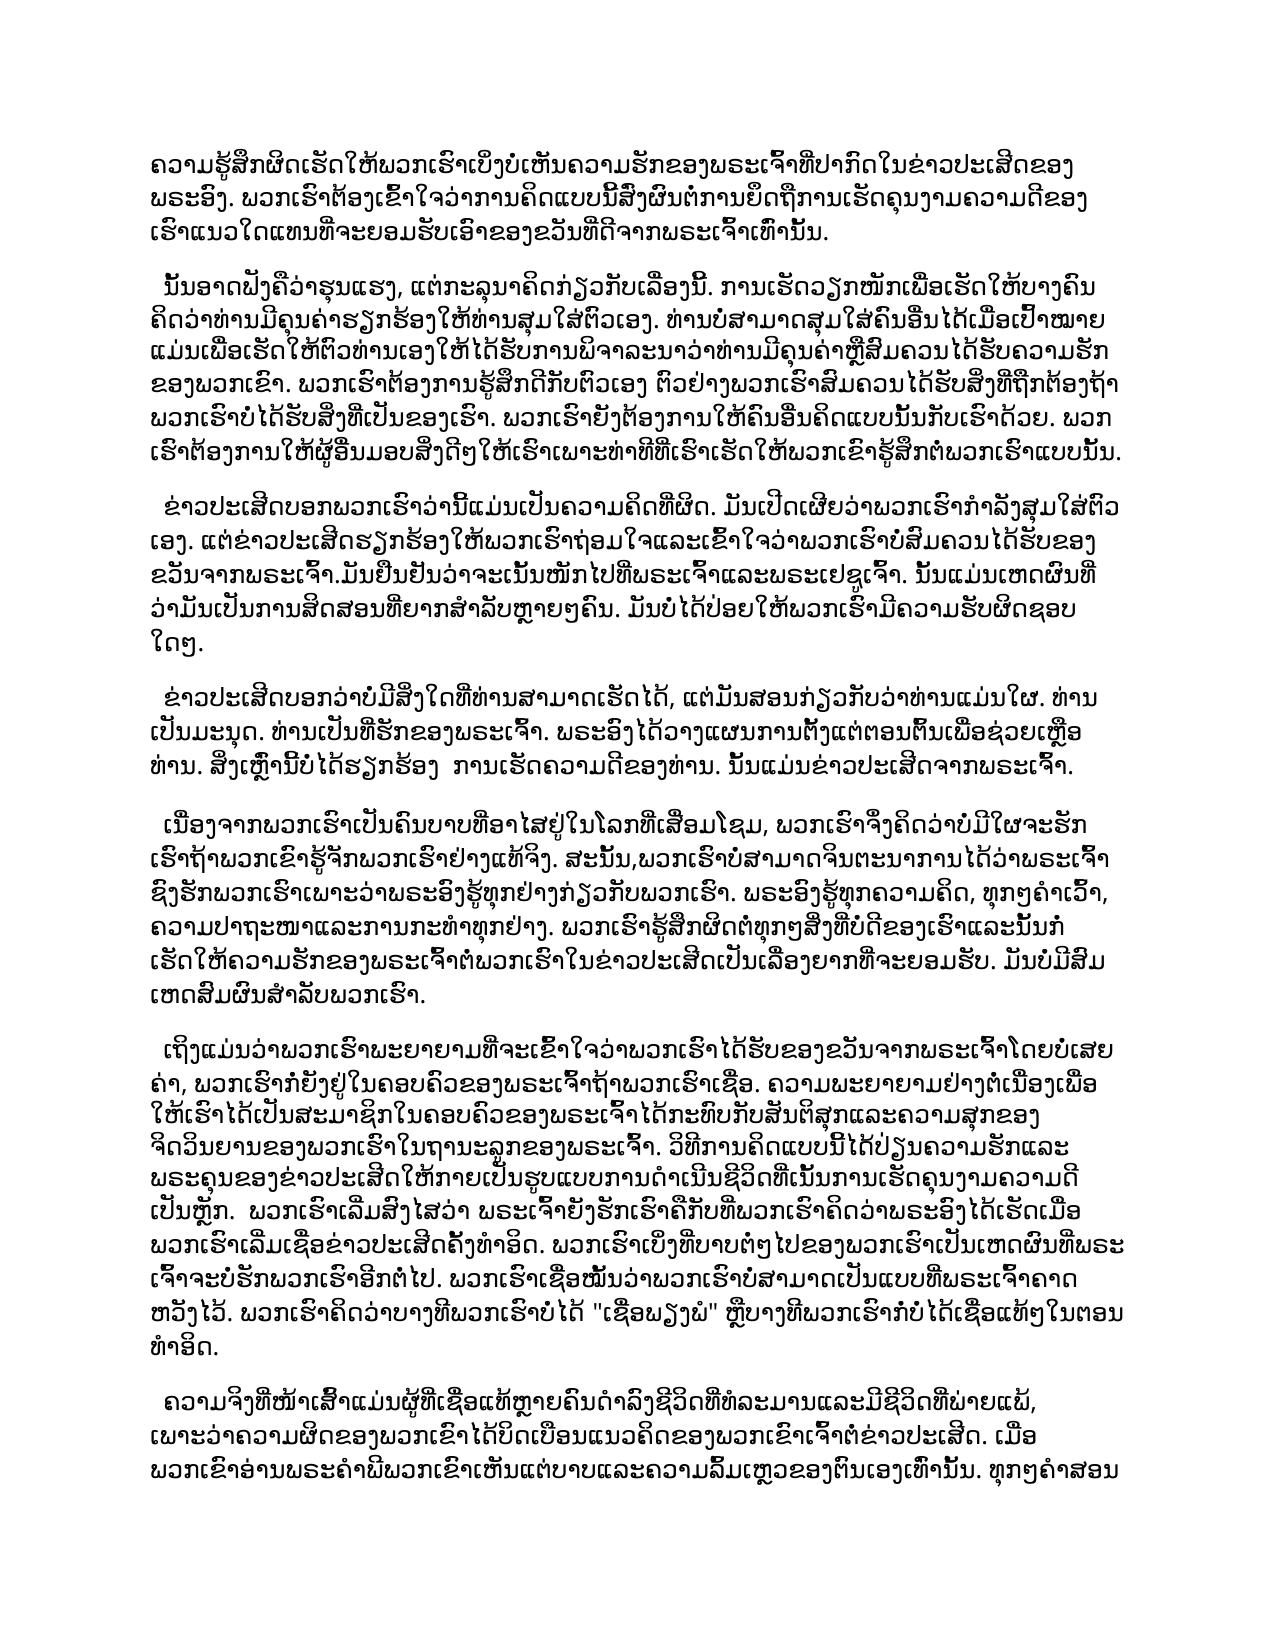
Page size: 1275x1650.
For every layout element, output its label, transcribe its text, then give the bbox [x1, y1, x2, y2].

text ຄວາມຮູ້ສຶກຜິດເຮັດໃຫ້ພວກເຮົາເບິ່ງບໍ່​ເຫັນ​ຄວາມຮັກຂອງພຣະເຈົ້າທີ່ປາ​ກົດໃນຂ່າວປະ​ເສີດຂອງພຣະອົງ. ພວກເຮົາຕ້ອງເຂົ້າໃຈວ່າ​ການຄິດແບບນີ້ສົ່ງ​ຜົນ​​ຕໍ່​ການ​​ຍຶດຖື​ການ​ເຮັດ​ຄຸນ​ງາມຄວາມ​ດີ​ຂອງ​ເຮົາ​ແນວ​ໃດແທນ​ທີ່ຈະຍອມຮັບເອົາຂອງຂວັນທີ່ດີຈາກພຣະເຈົ້າເທົ່າ​ນັ້ນ. [150, 150, 1125, 247]
text ເຖິງແມ່ນວ່າພວກເຮົາພະ​ຍາ​ຍາມທີ່ຈະເຂົ້າໃຈວ່າພວກເຮົາໄດ້ຮັບຂອງ​ຂວັນຈາກພຣະເຈົ້າໂດຍບໍ່ເສຍຄ່າ, ພວກເຮົາກໍ່ຍັງຢູ່ໃນຄອບຄົວຂອງພ​ຣະເຈົ້າຖ້າພວກເຮົາເຊື່ອ. ຄວາມພະຍາຍາມ​ຢ່າງ​ຕໍ່​ເນື່ອງ​ເພື່ອ​ໃຫ້​ເຮົາໄດ້​ເປັນສະມາຊິກໃນຄອບຄົວຂອງພຣະເຈົ້າ​ໄດ້​ກະ​ທົບ​ກັບສັນ​ຕິສຸກແລະຄວາມສຸກຂອງຈິດວິນຍານຂອງພວກເຮົາ​ໃນ​ຖາ​ນະລູກຂອງພຣະເຈົ້າ. ວິທີການຄິດແບບນີ້ໄດ້ປ່ຽນຄວາມຮັກແລະພຣະຄຸນຂອງຂ່າວປະ​ເສີດໃຫ້​ກາຍ​ເປັນ​ຮູບ​ແບບການ​ດຳ​ເນີນຊີວິດທີ່​ເນັ້ນ​ການ​ເຮັດ​ຄຸນ​ງາມ​ຄວາມ​ດີ​ເປັນຫຼັກ. ພວກເຮົາເລີ່ມສົງໄສວ່າ ພຣະເຈົ້າຍັງຮັກເຮົາຄືກັບທີ່ພວກເຮົາຄິດວ່າພ​ຣະ​ອົງໄດ້ເຮັດເມື່ອພວກເຮົາເລີ່ມເຊື່ອຂ່າວປະ​ເສີດ​ຄັ້ງ​ທຳ​ອິດ. ພວກເຮົາເບິ່ງ​ທີ່ບາບຕໍ່ໆໄປຂອງພວກເຮົາເປັນເຫດຜົນທີ່ພ​ຣະເຈົ້າຈະບໍ່ຮັກພວກເຮົາອີກຕໍ່ໄປ. ພວກເຮົາເຊື່ອໝັ້ນວ່າພວກເຮົາບໍ່ສາມາດເປັນແບບທີ່ພ​ຣະເຈົ້າຄາດຫວັງ​ໄວ້. ພວກເຮົາຄິດວ່າບາງທີພວກເຮົາບໍ່ໄດ້ "ເຊື່ອພຽງພໍ" ຫຼືບາງທີພວກເຮົາກໍ່ບໍ່​ໄດ້ເຊື່ອແທ້ໆໃນຕອນ​ທຳ​ອິດ. [150, 1032, 1125, 1363]
text ຂ່າວ​ປະ​ເສີດບອກພວກເຮົາວ່ານີ້ແມ່ນເປັນ​ຄວາມຄິດທີ່ຜິດ. ມັນເປີດເຜີຍວ່າພວກເຮົາກຳລັງສຸມໃສ່ຕົວເອງ. ​ແຕ່ຂ່າວປະ​ເສີດຮຽກ​ຮ້ອງໃຫ້ພວກເຮົາຖ່ອມ​ໃຈແລະເຂົ້າໃຈວ່າພວກເຮົາບໍ່ສົມຄວນໄດ້ຮັບຂອງ​ຂວັນຈາກພຣະເຈົ້າ.ມັນຢືນຢັນວ່າ​ຈ​ະ​ເນັ້ນ​ໜັກ​ໄປ​ທີ່ພຣະເຈົ້າແລະພຣະເຢຊູເຈົ້າ. ນັ້ນແມ່ນເຫດຜົນທີ່ວ່າມັນເປັນການສິດສອນທີ່ຍາກສຳລັບຫຼາຍໆຄົນ. ມັນບໍ່ໄດ້ປ່ອຍໃຫ້ພວກເຮົາມີຄວາມຮັບຜິດຊອບໃດໆ. [150, 488, 1125, 659]
text ເນື່ອງ​ຈາກພວກເຮົາເປັນຄົນບາບທີ່ອາໄສຢູ່ໃນໂລກທີ່ເສື່ອມໂຊມ, ພວກເຮົາ​ຈຶ່ງຄິດວ່າບໍ່ມີໃຜຈະຮັກເຮົາຖ້າພວກເຂົາຮູ້ຈັກພວກເຮົາຢ່າງແທ້ຈິງ. ສະນັ້ນ,ພວກເຮົາບໍ່ສາມາດຈິນຕະນາການໄດ້ວ່າພຣະເຈົ້າຊົງຮັກພວກເຮົາເພາະວ່າພຣະອົງຮູ້ທຸກຢ່າງກ່ຽວກັບພວກເຮົາ. ​ພ​ຣະ​ອົງຮູ້ທຸກຄວາມຄິດ, ທຸກໆຄຳເວົ້າ, ຄວາມປາຖະໜາແລະການກະທຳທຸກຢ່າງ. ພວກເຮົາຮູ້ສຶກຜິດຕໍ່ທຸກໆສິ່ງທີ່ບໍ່ດີຂອງເຮົາແລະນັ້ນກໍ່ເຮັດໃຫ້ຄວາມຮັກຂອງພຣະເຈົ້າຕໍ່ພວກເຮົາໃນຂ່າວປະ​ເສີດ​ເປັນ​ເລື່ອງຍາກທີ່ຈະຍອມຮັບ. ມັນບໍ່ມີສົມ​ເຫດ​ສົມ​ຜົນສຳລັບພວກເຮົາ. [150, 807, 1125, 1011]
text ນັ້ນອາດຟັງຄືວ່າຮຸນແຮງ, ແຕ່ກະລຸນາຄິດກ່ຽວກັບເລື່ອງນີ້. ການເຮັດວຽກໜັກເພື່ອເຮັດໃຫ້ບາງຄົນຄິດວ່າທ່ານມີຄຸນຄ່າຮຽກຮ້ອງໃຫ້ທ່ານສຸມໃສ່ຕົວເອງ. ທ່ານບໍ່ສາມາດສຸມໃສ່ຄົນອື່ນໄດ້ເມື່ອເປົ້າໝາຍແມ່ນເພື່ອເຮັດໃຫ້ຕົວທ່ານເອງໃຫ້​ໄດ້​ຮັບ​ການ​ພິ​ຈາ​ລະ​ນາ​ວ່າທ່ານມີຄຸນຄ່າຫຼືສົມຄວນໄດ້​ຮັບຄວາມຮັກຂອງພວກເຂົາ. ພວກເຮົາຕ້ອງການຮູ້ສຶກດີກັບຕົວເອງ ຕົວ​ຢ່າງພວກເຮົາ​ສົມ​ຄວນ​ໄດ້​ຮັບ​ສິ່ງ​ທີ່​ຖືກ​ຕ້ອງຖ້າ​ພວກ​ເຮົາ​ບໍ່​ໄດ້​ຮັບ​ສິ່ງ​ທີ່​ເປັນ​ຂອງ​ເຮົາ. ພວກເຮົາຍັງຕ້ອງການໃຫ້ຄົນອື່ນຄິດແບບນັ້ນກັບເຮົາດ້ວຍ. ພວກເຮົາຕ້ອງການໃຫ້ຜູ້ອື່ນມອບສິ່ງດີໆໃຫ້ເຮົາເພາະທ່າ​ທີທີ່ເຮົາເຮັດໃຫ້ພວກເຂົາຮູ້ສຶກ​ຕໍ່ພວກເຮົາ​ແບບນັ້ນ. [150, 268, 1125, 468]
text ຂ່າວປະ​ເສີດບອກວ່າບໍ່ມີສິ່ງໃດທີ່ທ່ານສາມາດເຮັດໄດ້, ແຕ່ມັນສອນ​ກ່ຽວ​ກັບ​ວ່າທ່ານແມ່ນໃຜ. ​ທ່ານເປັນມະນຸດ. ​ທ່ານເປັນ​ທີ່​ຮັກ​ຂອງພຣະເຈົ້າ. ພ​ຣະ​ອົງໄດ້ວາງແຜນ​ການຕັ້ງແຕ່​ຕອນຕົ້ນເພື່ອຊ່ວຍເຫຼືອທ່ານ. ສິ່ງ​ເຫຼົ່າ​ນີ້ບໍ່​ໄດ້​ຮຽກ​ຮ້ອງ ກ​ານ​ເຮັດ​ຄວາມ​ດີ​ຂອງ​ທ່ານ. ນັ້ນແມ່ນຂ່າວປະ​ເສີດຈາກພຣະເຈົ້າ. [150, 679, 1125, 786]
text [150, 1383, 1125, 1486]
